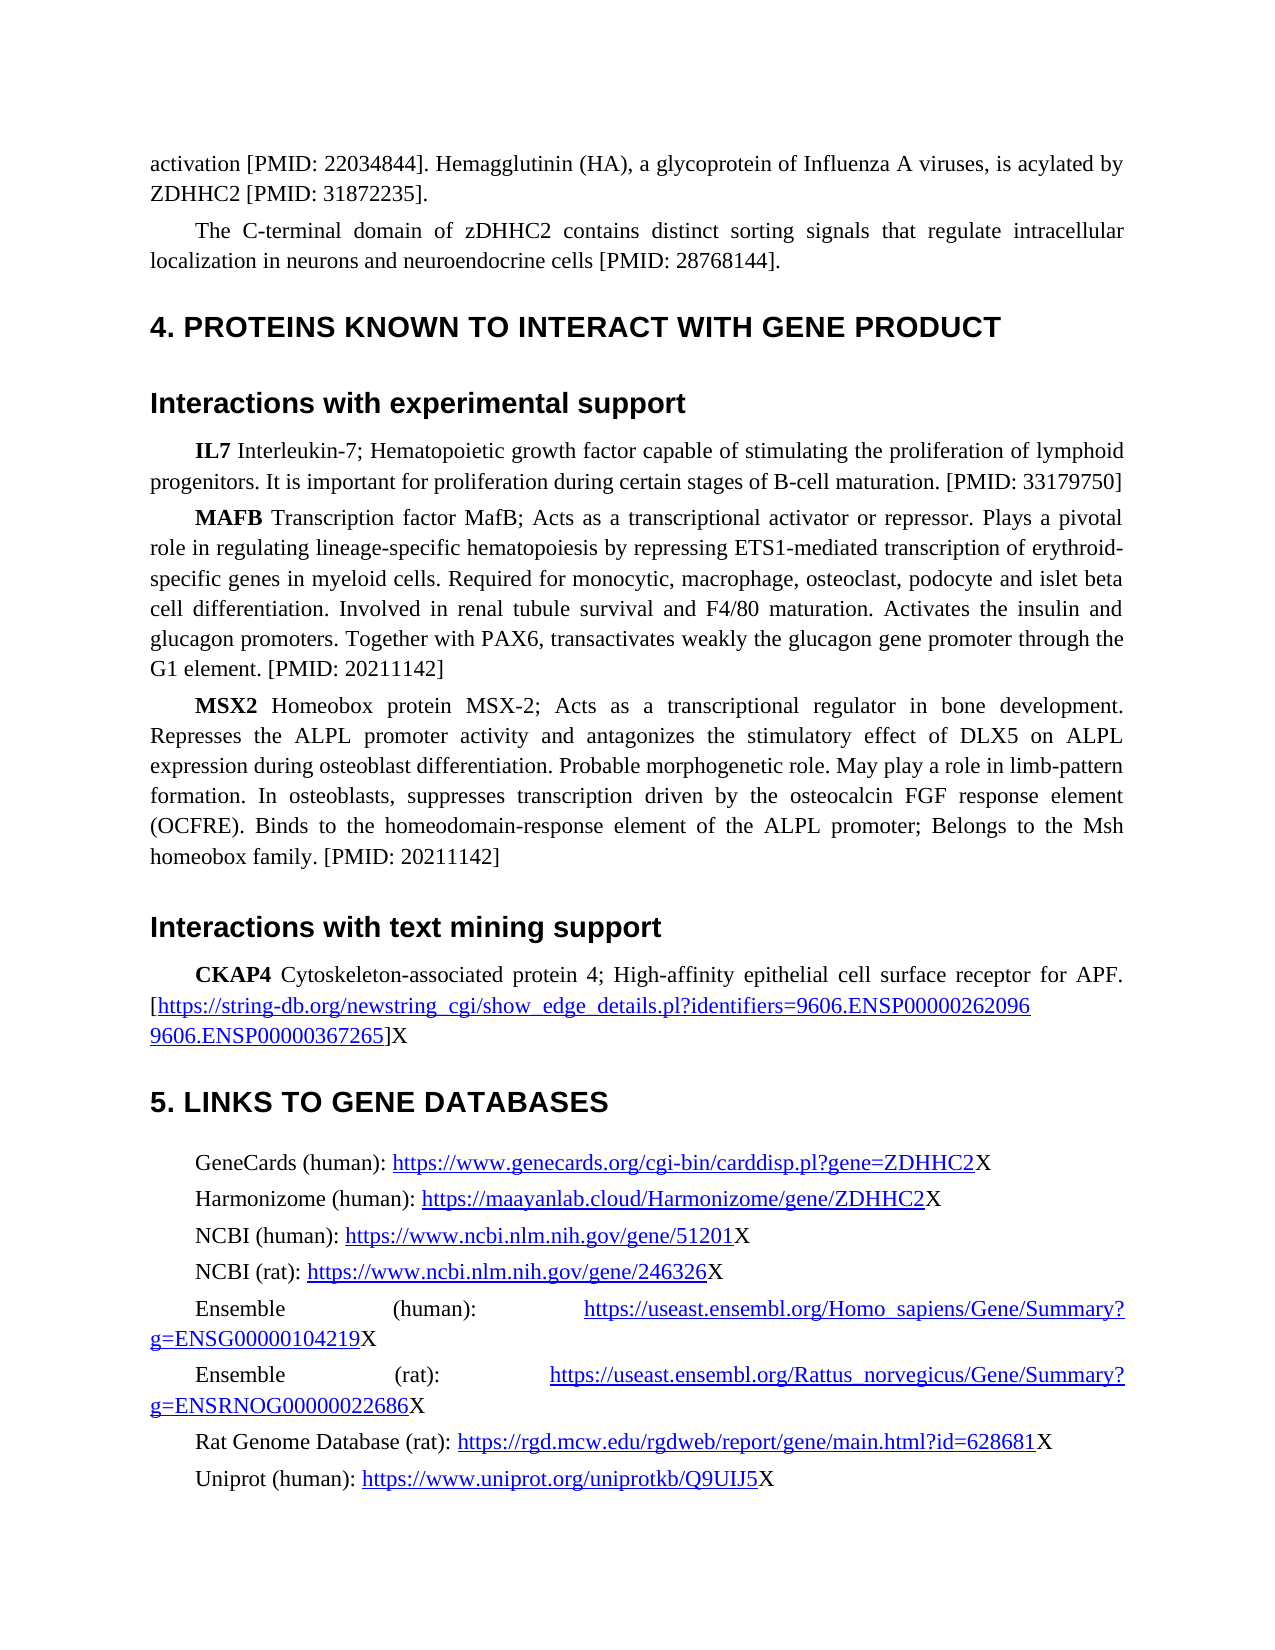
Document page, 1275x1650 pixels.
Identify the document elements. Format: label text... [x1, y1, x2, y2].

subtitle 4. Proteins Known to Interact with Gene Product [150, 310, 1125, 344]
subtitle 5. Links to Gene Databases [150, 1085, 1125, 1119]
subtitle Interactions with text mining support [150, 910, 1125, 944]
subtitle Interactions with experimental support [150, 386, 1125, 420]
